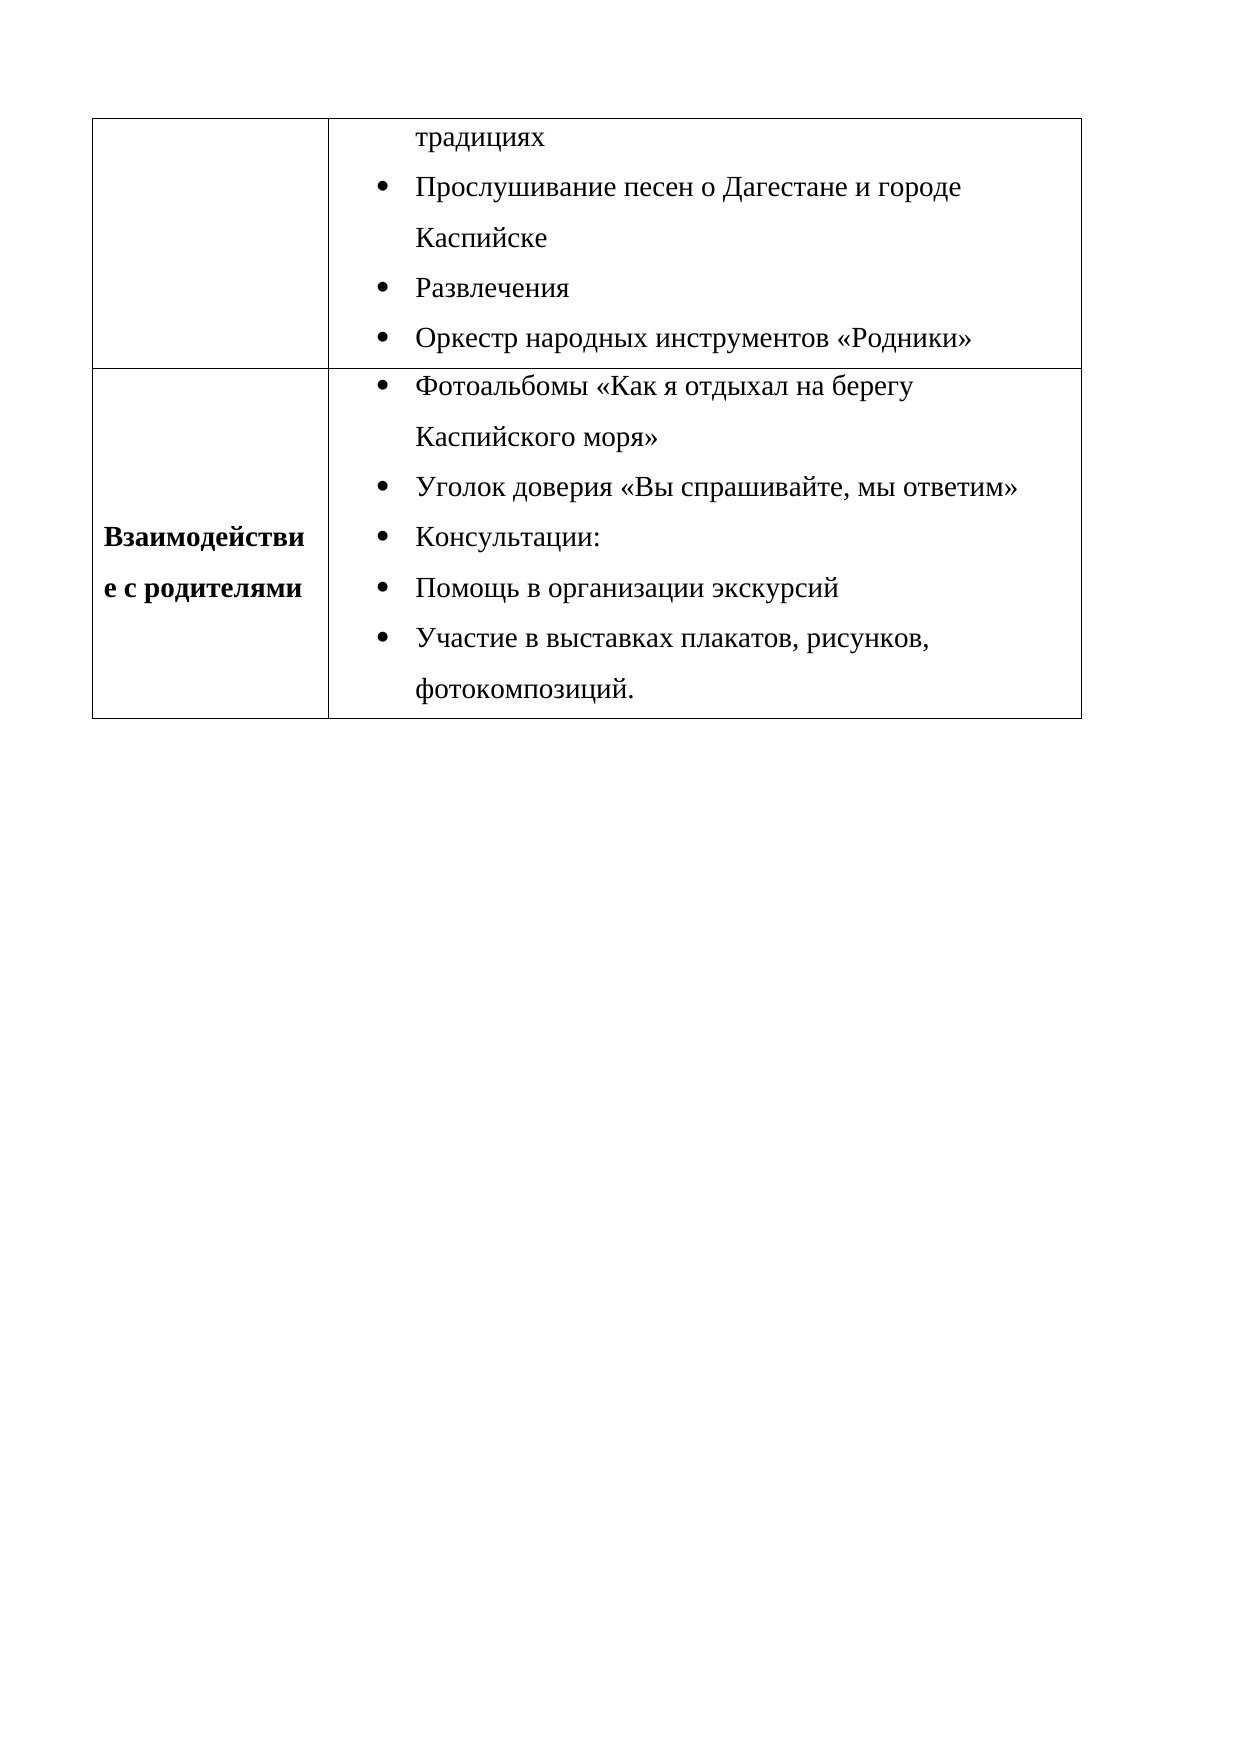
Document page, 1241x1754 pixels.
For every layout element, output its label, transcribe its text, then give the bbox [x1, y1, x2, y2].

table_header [93, 119, 328, 367]
table_cell Фотоальбомы «Как я отдыхал на берегу Каспийского моря» Уголок доверия «Вы спрашивайте, мы ответим» Консультации: Помощь в организации экскурсий Участие в выставках плакатов, рисунков, фотокомпозиций. [329, 369, 1081, 717]
table_cell Взаимодействие с родителями [93, 369, 328, 717]
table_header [329, 119, 1081, 367]
